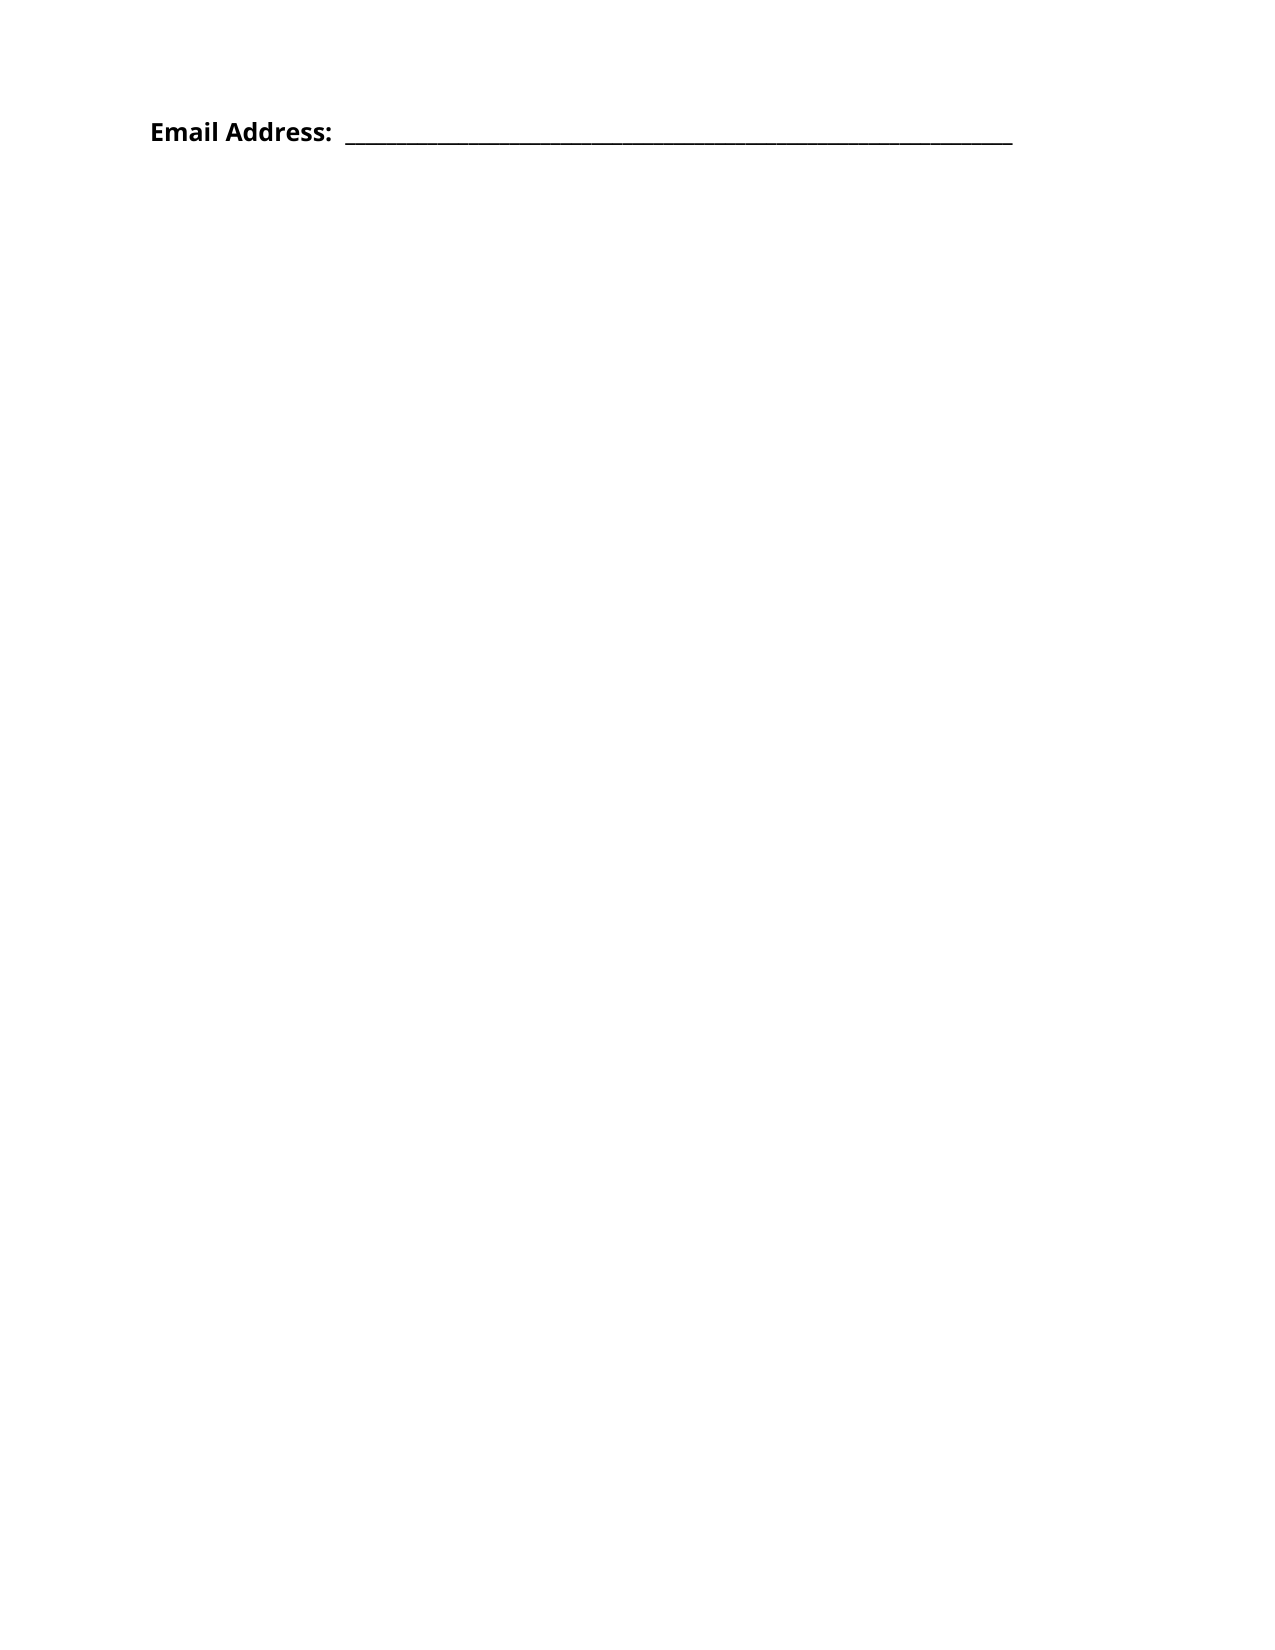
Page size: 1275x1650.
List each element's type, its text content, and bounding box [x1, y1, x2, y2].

text Email Address: _________________________________________________________________ [75, 114, 1200, 148]
